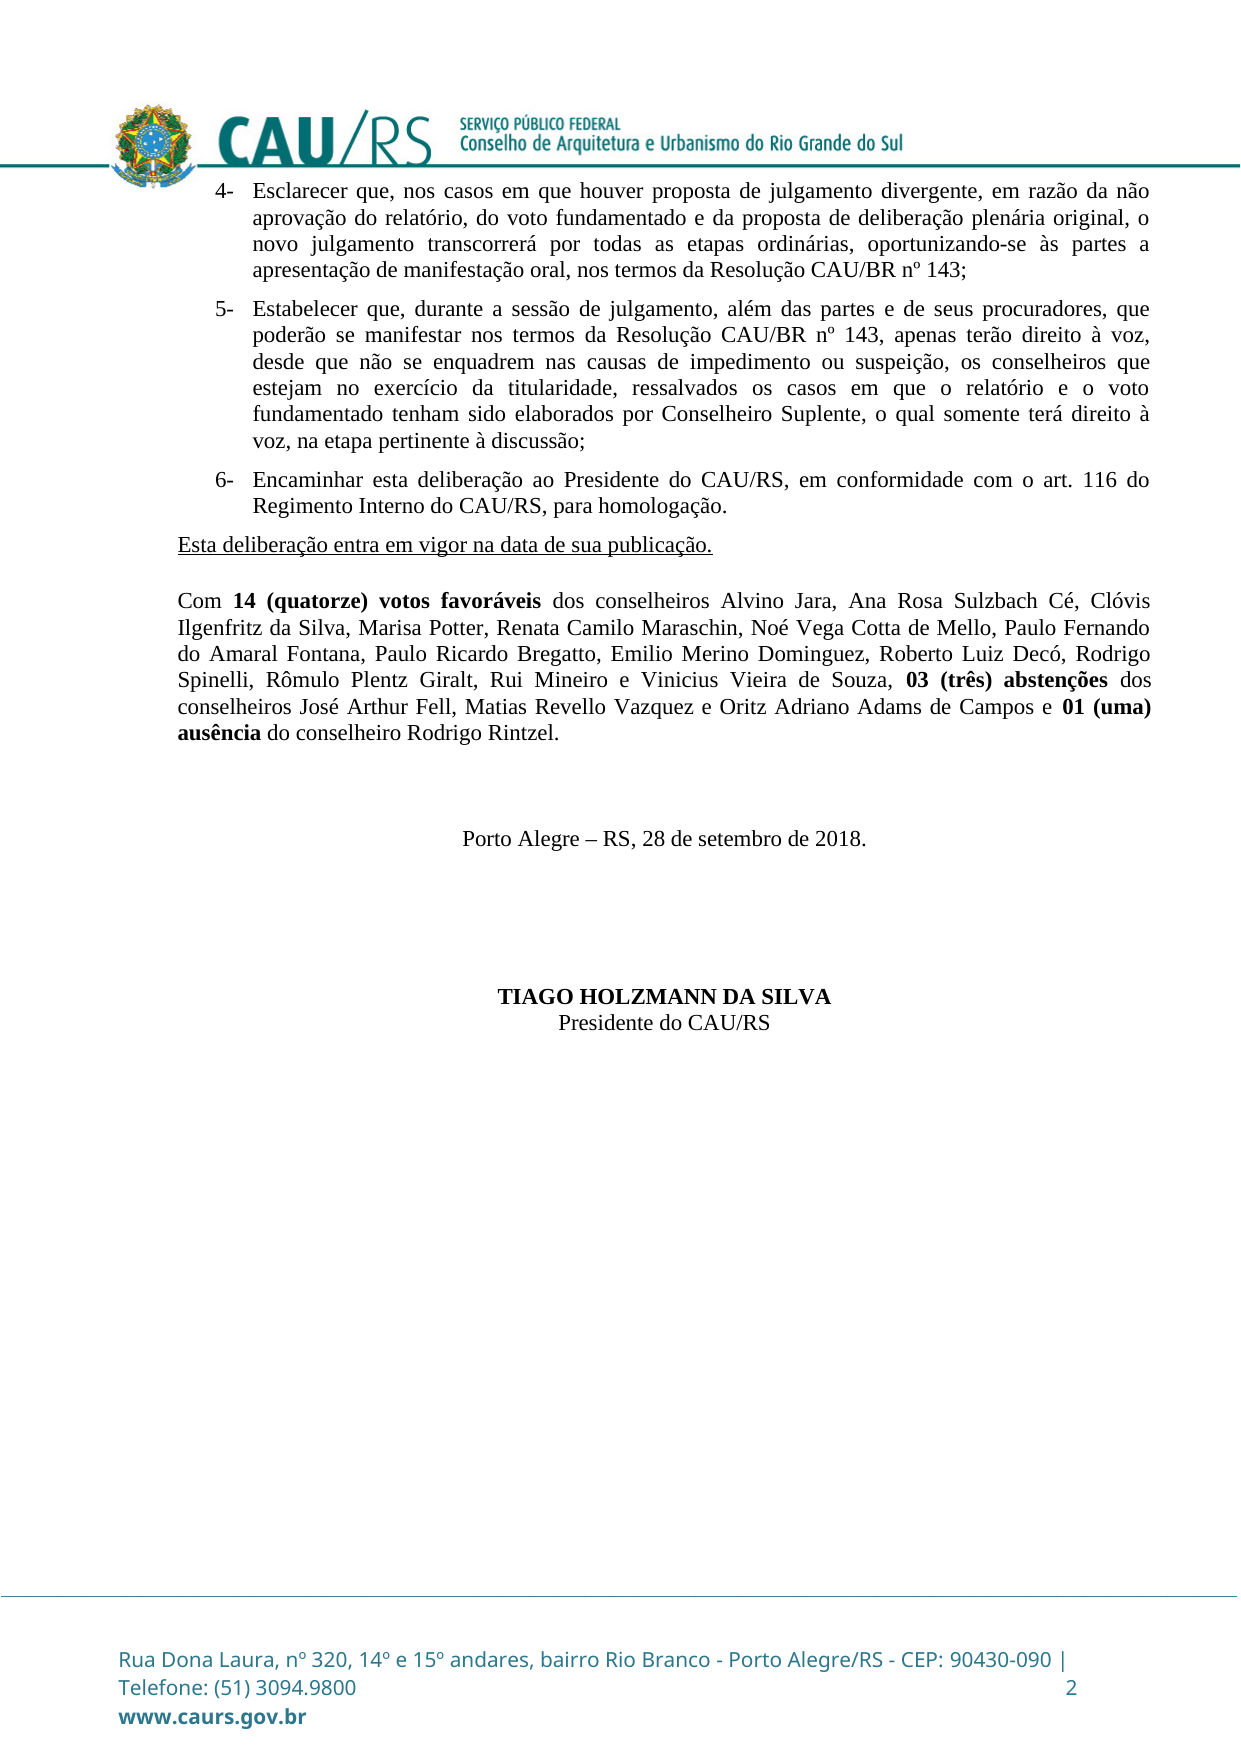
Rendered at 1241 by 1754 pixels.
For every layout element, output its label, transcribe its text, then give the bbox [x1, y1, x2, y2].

list Esclarecer que, nos casos em que houver proposta de julgamento divergente, em razão da não aprovação do relatório, do voto fundamentado e da proposta de deliberação plenária original, o novo julgamento transcorrerá por todas as etapas ordinárias, oportunizando-se às partes a apresentação de manifestação oral, nos termos da Resolução CAU/BR nº 143; [215, 177, 1152, 283]
picture [0, 38, 1241, 199]
list Estabelecer que, durante a sessão de julgamento, além das partes e de seus procuradores, que poderão se manifestar nos termos da Resolução CAU/BR nº 143, apenas terão direito à voz, desde que não se enquadrem nas causas de impedimento ou suspeição, os conselheiros que estejam no exercício da titularidade, ressalvados os casos em que o relatório e o voto fundamentado tenham sido elaborados por Conselheiro Suplente, o qual somente terá direito à voz, na etapa pertinente à discussão; [215, 295, 1152, 453]
text Esta deliberação entra em vigor na data de sua publicação. [177, 531, 1152, 557]
text Com 14 (quatorze) votos favoráveis dos conselheiros Alvino Jara, Ana Rosa Sulzbach Cé, Clóvis Ilgenfritz da Silva, Marisa Potter, Renata Camilo Maraschin, Noé Vega Cotta de Mello, Paulo Fernando do Amaral Fontana, Paulo Ricardo Bregatto, Emilio Merino Dominguez, Roberto Luiz Decó, Rodrigo Spinelli, Rômulo Plentz Giralt, Rui Mineiro e Vinicius Vieira de Souza, 03 (três) abstenções dos conselheiros José Arthur Fell, Matias Revello Vazquez e Oritz Adriano Adams de Campos e 01 (uma) ausência do conselheiro Rodrigo Rintzel. [177, 587, 1152, 746]
text TIAGO HOLZMANN DA SILVA [177, 983, 1152, 1009]
text Presidente do CAU/RS [177, 1009, 1152, 1036]
text Porto Alegre – RS, 28 de setembro de 2018. [177, 825, 1152, 851]
list Encaminhar esta deliberação ao Presidente do CAU/RS, em conformidade com o art. 116 do Regimento Interno do CAU/RS, para homologação. [215, 466, 1152, 518]
